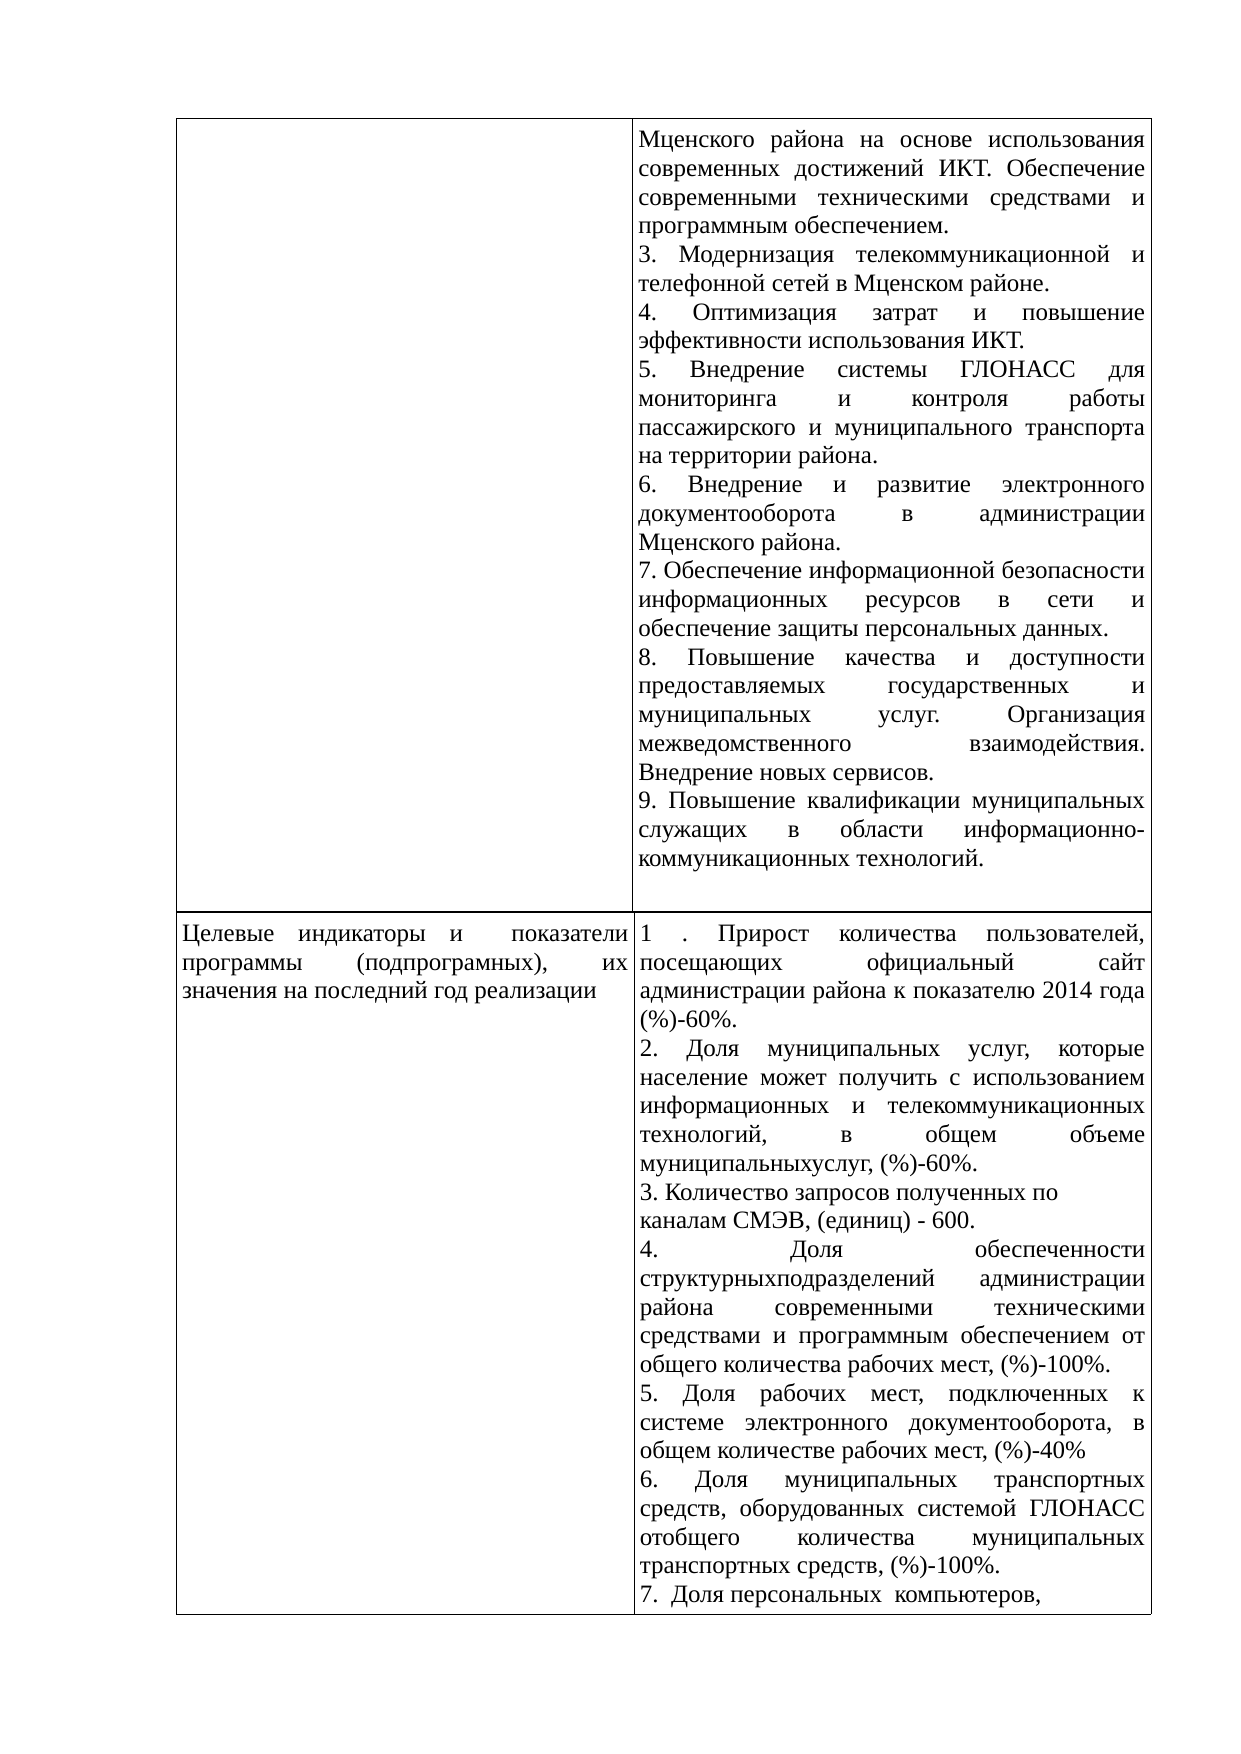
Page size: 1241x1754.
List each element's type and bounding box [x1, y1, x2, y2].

table_cell [633, 119, 1151, 911]
table_header [177, 913, 634, 1614]
table_cell [177, 119, 632, 911]
table_header [635, 913, 1151, 1614]
